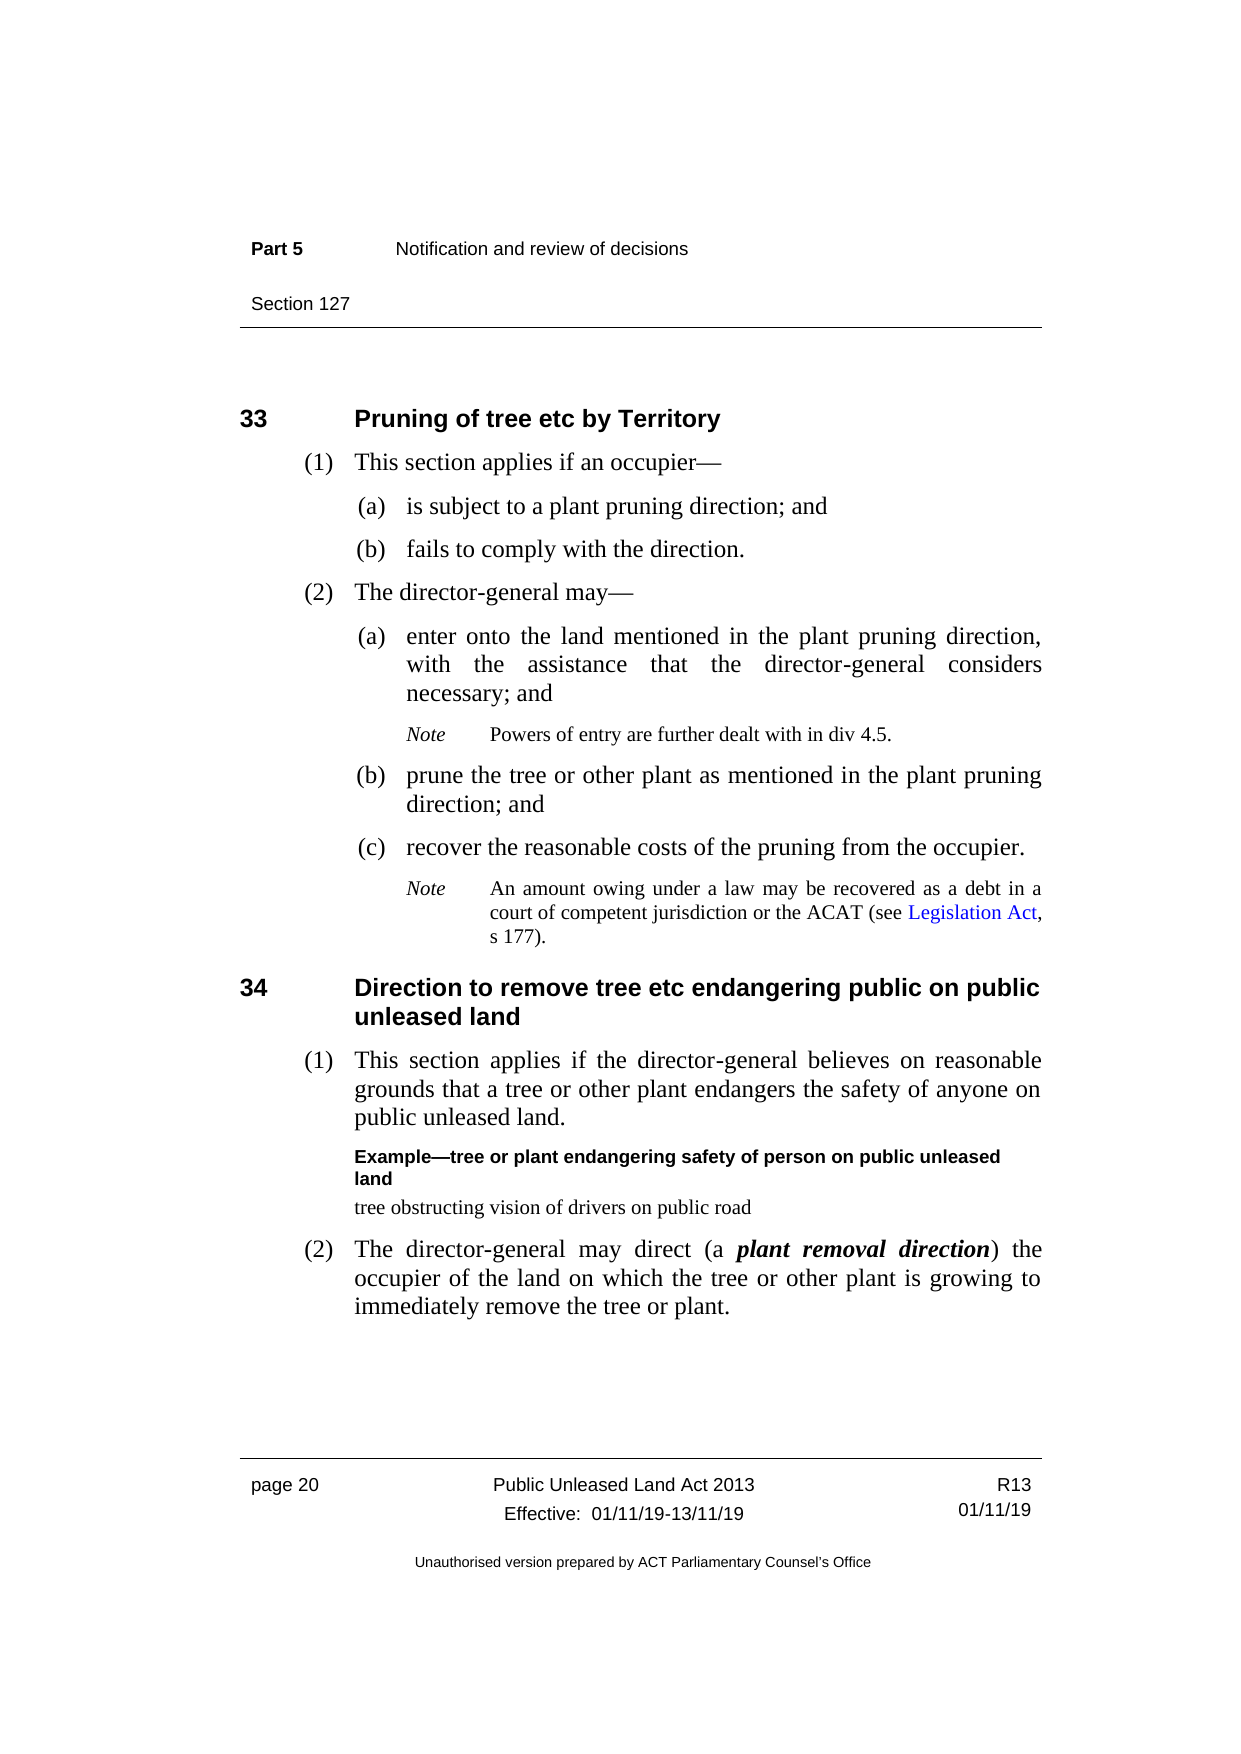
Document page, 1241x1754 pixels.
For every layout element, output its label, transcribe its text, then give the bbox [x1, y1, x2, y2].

text (b) fails to comply with the direction. [239, 534, 1042, 563]
text tree obstructing vision of drivers on public road [354, 1195, 1042, 1219]
text (a) is subject to a plant pruning direction; and [239, 491, 1042, 519]
text (1) This section applies if an occupier— [239, 447, 1042, 476]
text (b) prune the tree or other plant as mentioned in the plant pruning direction; and [239, 760, 1042, 818]
text (1) This section applies if the director-general believes on reasonable grounds that a tree or other plant endangers the safety of anyone on public unleased land. [239, 1045, 1042, 1131]
text (a) enter onto the land mentioned in the plant pruning direction, with the assistance that the director-general considers necessary; and [239, 621, 1042, 707]
text (2) The director-general may direct (a plant removal direction) the occupier of the land on which the tree or other plant is growing to immediately remove the tree or plant. [239, 1234, 1042, 1320]
text 34 Direction to remove tree etc endangering public on public unleased land [239, 973, 1042, 1030]
text Example—tree or plant endangering safety of person on public unleased land [354, 1146, 1042, 1189]
text (c) recover the reasonable costs of the pruning from the occupier. [239, 832, 1042, 861]
text 33 Pruning of tree etc by Territory [239, 404, 1042, 433]
text (2) The director-general may— [239, 577, 1042, 606]
text Note Powers of entry are further dealt with in div 4.5. [406, 722, 1042, 746]
text Note An amount owing under a law may be recovered as a debt in a court of competent jurisdiction or the ACAT (see Legislation Act, s 177). [406, 876, 1042, 948]
